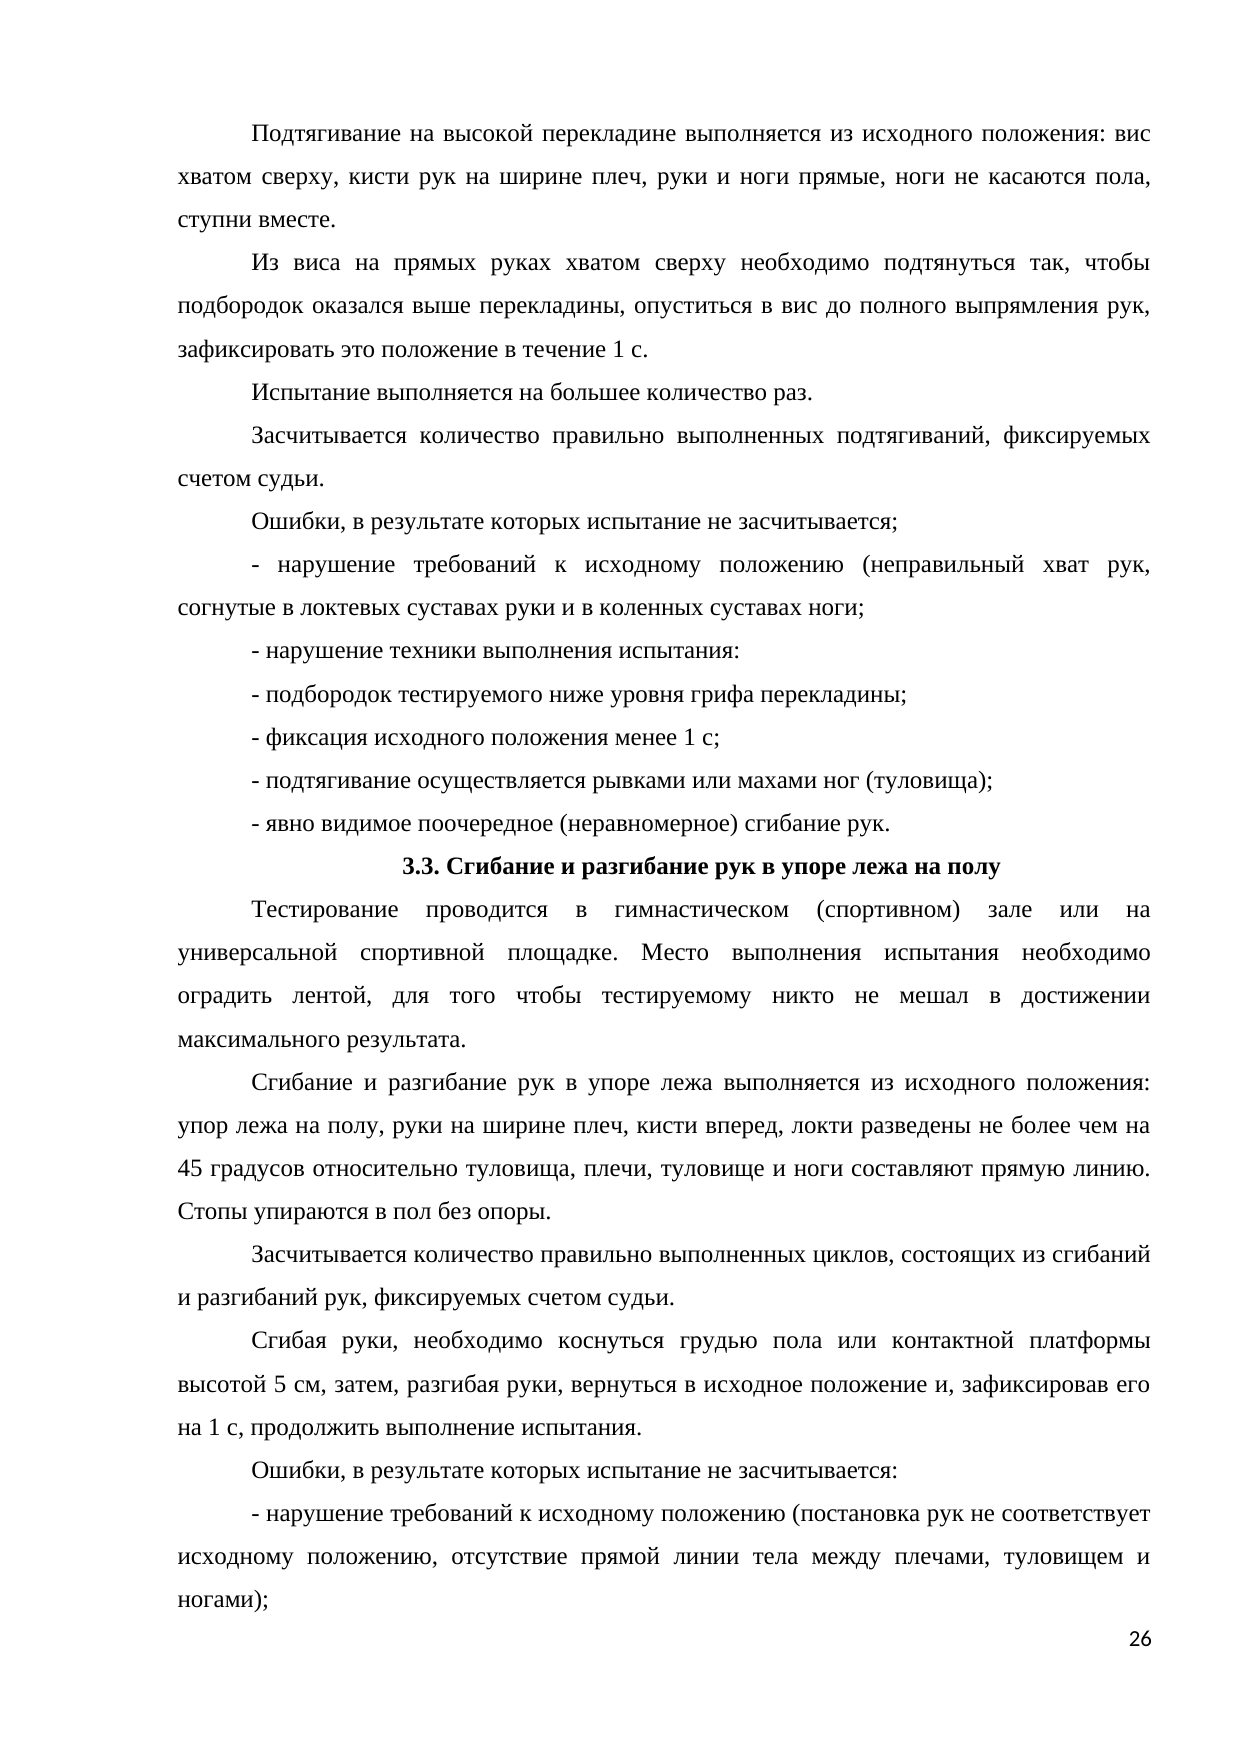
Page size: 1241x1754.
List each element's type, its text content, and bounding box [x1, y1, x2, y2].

text - явно видимое поочередное (неравномерное) сгибание рук. [177, 808, 1152, 837]
text - подбородок тестируемого ниже уровня грифа перекладины; [177, 679, 1152, 707]
text - нарушение требований к исходному положению (неправильный хват рук, согнутые в локтевых суставах руки и в коленных суставах ноги; [177, 549, 1152, 621]
text - подтягивание осуществляется рывками или махами ног (туловища); [177, 765, 1152, 794]
text Подтягивание на высокой перекладине выполняется из исходного положения: вис хватом сверху, кисти рук на ширине плеч, руки и ноги прямые, ноги не касаются пола, ступни вместе. [177, 118, 1152, 233]
text Ошибки, в результате которых испытание не засчитывается; [177, 506, 1152, 535]
text Сгибание и разгибание рук в упоре лежа выполняется из исходного положения: упор лежа на полу, руки на ширине плеч, кисти вперед, локти разведены не более чем на 45 градусов относительно туловища, плечи, туловище и ноги составляют прямую линию. Стопы упираются в пол без опоры. [177, 1067, 1152, 1225]
text - фиксация исходного положения менее 1 с; [177, 722, 1152, 751]
text Засчитывается количество правильно выполненных циклов, состоящих из сгибаний и разгибаний рук, фиксируемых счетом судьи. [177, 1239, 1152, 1311]
text Испытание выполняется на большее количество раз. [177, 377, 1152, 406]
text Сгибая руки, необходимо коснуться грудью пола или контактной платформы высотой 5 см, затем, разгибая руки, вернуться в исходное положение и, зафиксировав его на 1 с, продолжить выполнение испытания. [177, 1326, 1152, 1441]
text Из виса на прямых руках хватом сверху необходимо подтянуться так, чтобы подбородок оказался выше перекладины, опуститься в вис до полного выпрямления рук, зафиксировать это положение в течение 1 с. [177, 247, 1152, 362]
text Засчитывается количество правильно выполненных подтягиваний, фиксируемых счетом судьи. [177, 420, 1152, 492]
text Тестирование проводится в гимнастическом (спортивном) зале или на универсальной спортивной площадке. Место выполнения испытания необходимо оградить лентой, для того чтобы тестируемому никто не мешал в достижении максимального результата. [177, 894, 1152, 1052]
text 3.3. Сгибание и разгибание рук в упоре лежа на полу [177, 851, 1152, 880]
text - нарушение требований к исходному положению (постановка рук не соответствует исходному положению, отсутствие прямой линии тела между плечами, туловищем и ногами); [177, 1498, 1152, 1613]
text - нарушение техники выполнения испытания: [177, 636, 1152, 664]
text Ошибки, в результате которых испытание не засчитывается: [177, 1455, 1152, 1484]
